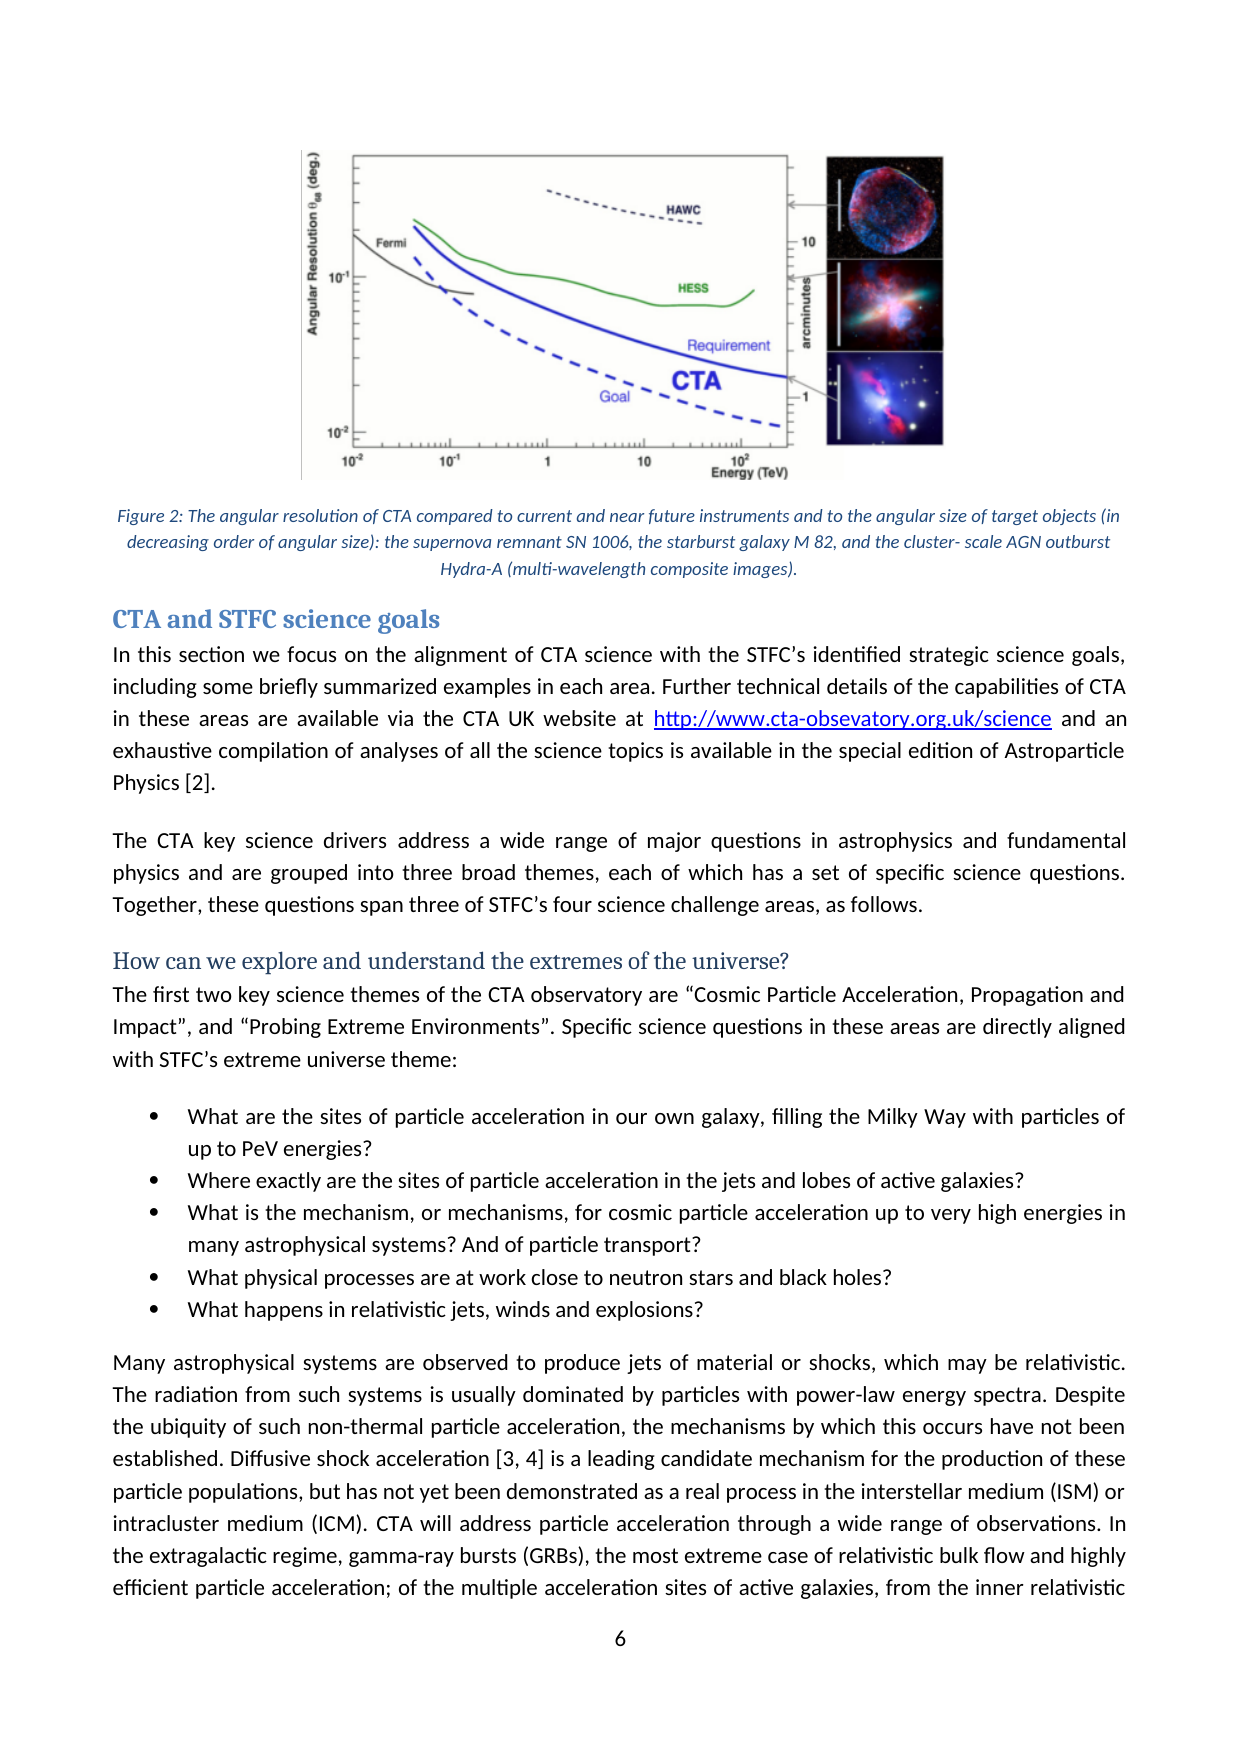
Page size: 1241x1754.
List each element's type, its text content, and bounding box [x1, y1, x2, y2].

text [112, 1348, 1128, 1601]
list Where exactly are the sites of particle acceleration in the jets and lobes of active galaxies? [150, 1166, 1128, 1194]
subtitle CTA and STFC science goals [112, 604, 1128, 635]
subtitle How can we explore and understand the extremes of the universe? [112, 947, 1128, 976]
text The first two key science themes of the CTA observatory are “Cosmic Particle Acceleration, Propagation and Impact”, and “Probing Extreme Environments”. Specific science questions in these areas are directly aligned with STFC’s extreme universe theme: [112, 980, 1128, 1073]
list What physical processes are at work close to neutron stars and black holes? [150, 1263, 1128, 1291]
list What happens in relativistic jets, winds and explosions? [150, 1295, 1128, 1323]
text The CTA key science drivers address a wide range of major questions in astrophysics and fundamental physics and are grouped into three broad themes, each of which has a set of specific science questions. Together, these questions span three of STFC’s four science challenge areas, as follows. [112, 826, 1128, 918]
list What are the sites of particle acceleration in our own galaxy, filling the Milky Way with particles of up to PeV energies? [150, 1102, 1128, 1162]
text In this section we focus on the alignment of CTA science with the STFC’s identified strategic science goals, including some briefly summarized examples in each area. Further technical details of the capabilities of CTA in these areas are available via the CTA UK website at http://www.cta-obsevatory.org.uk/science and an exhaustive compilation of analyses of all the science topics is available in the special edition of Astroparticle Physics [2]. [112, 640, 1128, 797]
list What is the mechanism, or mechanisms, for cosmic particle acceleration up to very high energies in many astrophysical systems? And of particle transport? [150, 1198, 1128, 1259]
